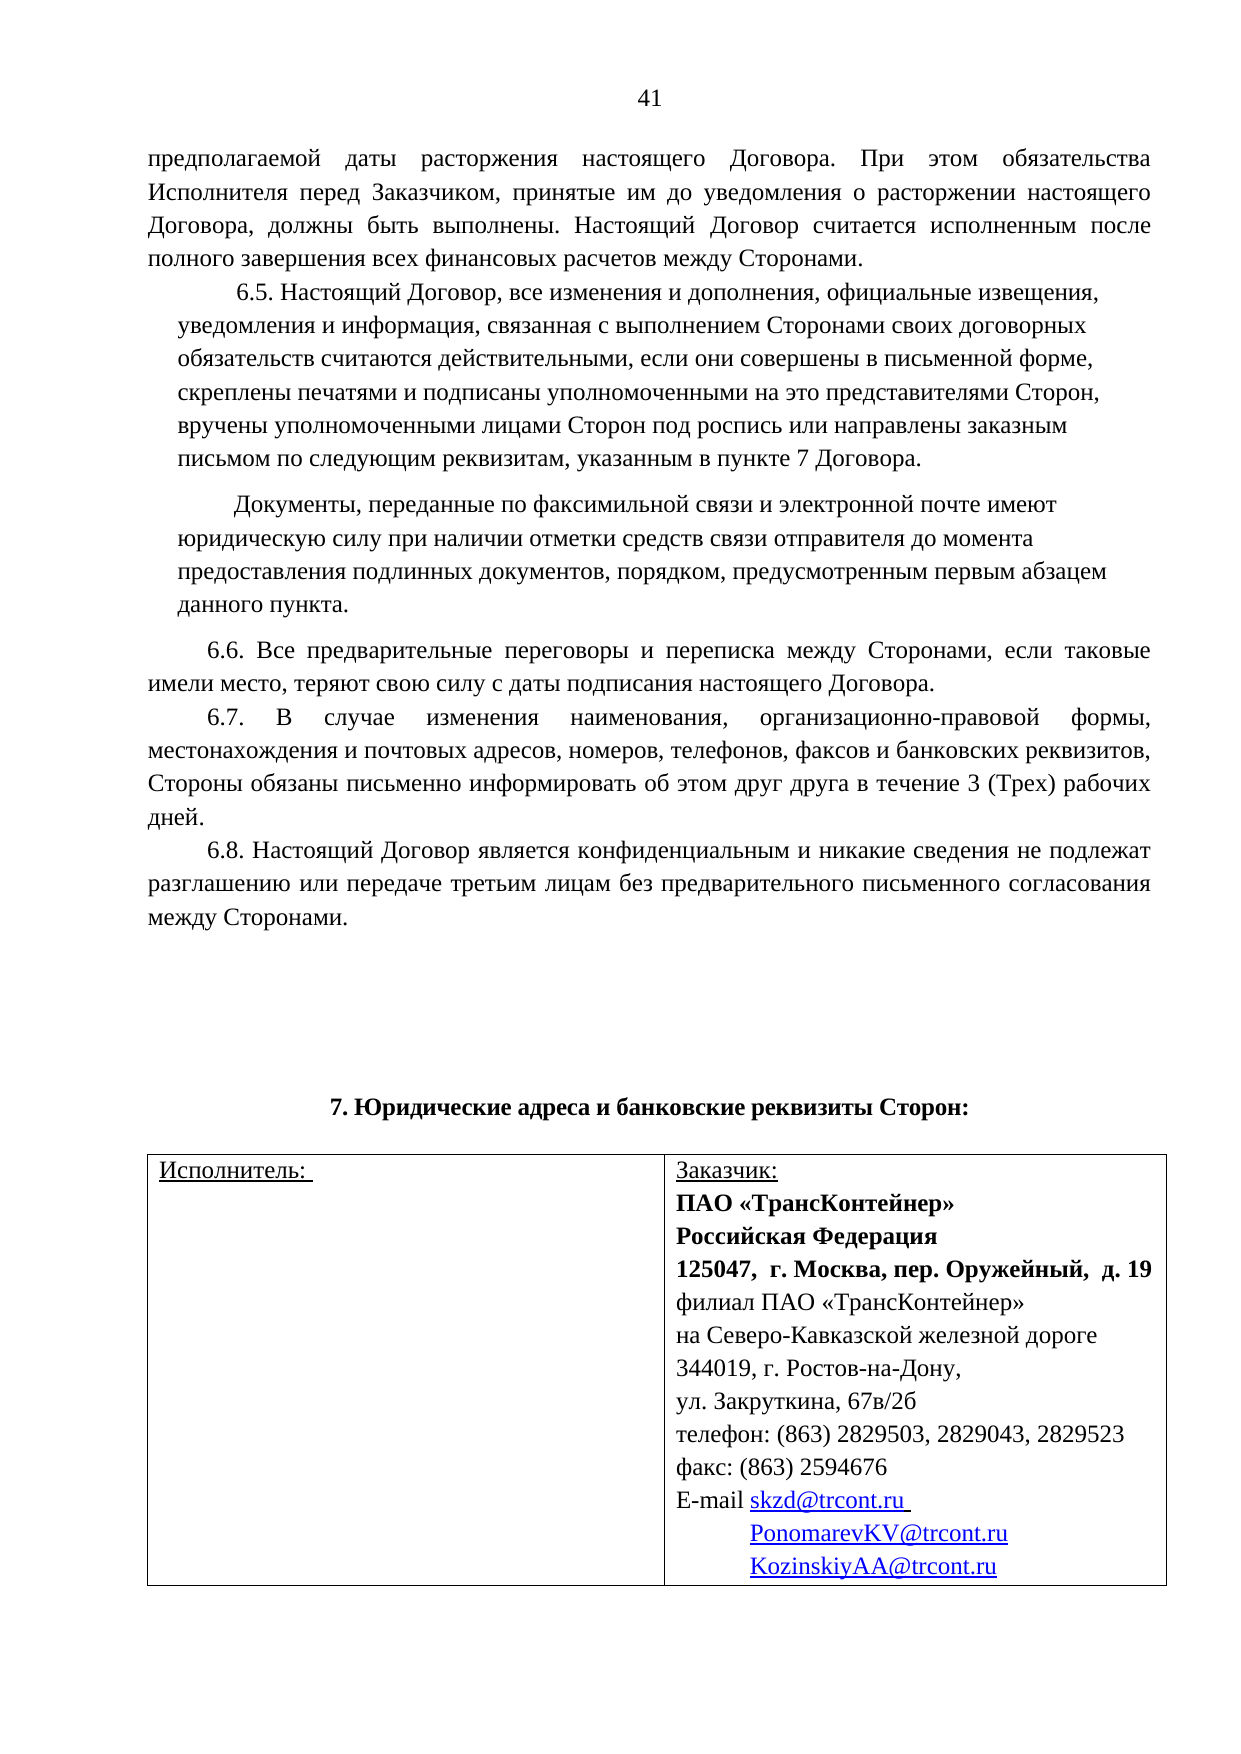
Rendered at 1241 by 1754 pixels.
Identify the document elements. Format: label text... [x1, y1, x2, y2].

text 6.6. Все предварительные переговоры и переписка между Сторонами, если таковые имели место, теряют свою силу с даты подписания настоящего Договора. [148, 632, 1152, 698]
table_header Исполнитель: [148, 1155, 664, 1585]
text Документы, переданные по факсимильной связи и электронной почте имеют юридическую силу при наличии отметки средств связи отправителя до момента предоставления подлинных документов, порядком, предусмотренным первым абзацем данного пункта. [177, 486, 1152, 619]
text 7. Юридические адреса и банковские реквизиты Сторон: [148, 1092, 1152, 1121]
text 6.5. Настоящий Договор, все изменения и дополнения, официальные извещения, уведомления и информация, связанная с выполнением Сторонами своих договорных обязательств считаются действительными, если они совершены в письменной форме, скреплены печатями и подписаны уполномоченными на это представителями Сторон, вручены уполномоченными лицами Сторон под роспись или направлены заказным письмом по следующим реквизитам, указанным в пункте 7 Договора. [177, 273, 1152, 473]
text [148, 140, 1152, 273]
text 6.7. В случае изменения наименования, организационно-правовой формы, местонахождения и почтовых адресов, номеров, телефонов, факсов и банковских реквизитов, Стороны обязаны письменно информировать об этом друг друга в течение 3 (Трех) рабочих дней. [148, 698, 1152, 832]
text 6.8. Настоящий Договор является конфиденциальным и никакие сведения не подлежат разглашению или передаче третьим лицам без предварительного письменного согласования между Сторонами. [148, 832, 1152, 932]
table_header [665, 1155, 1166, 1585]
